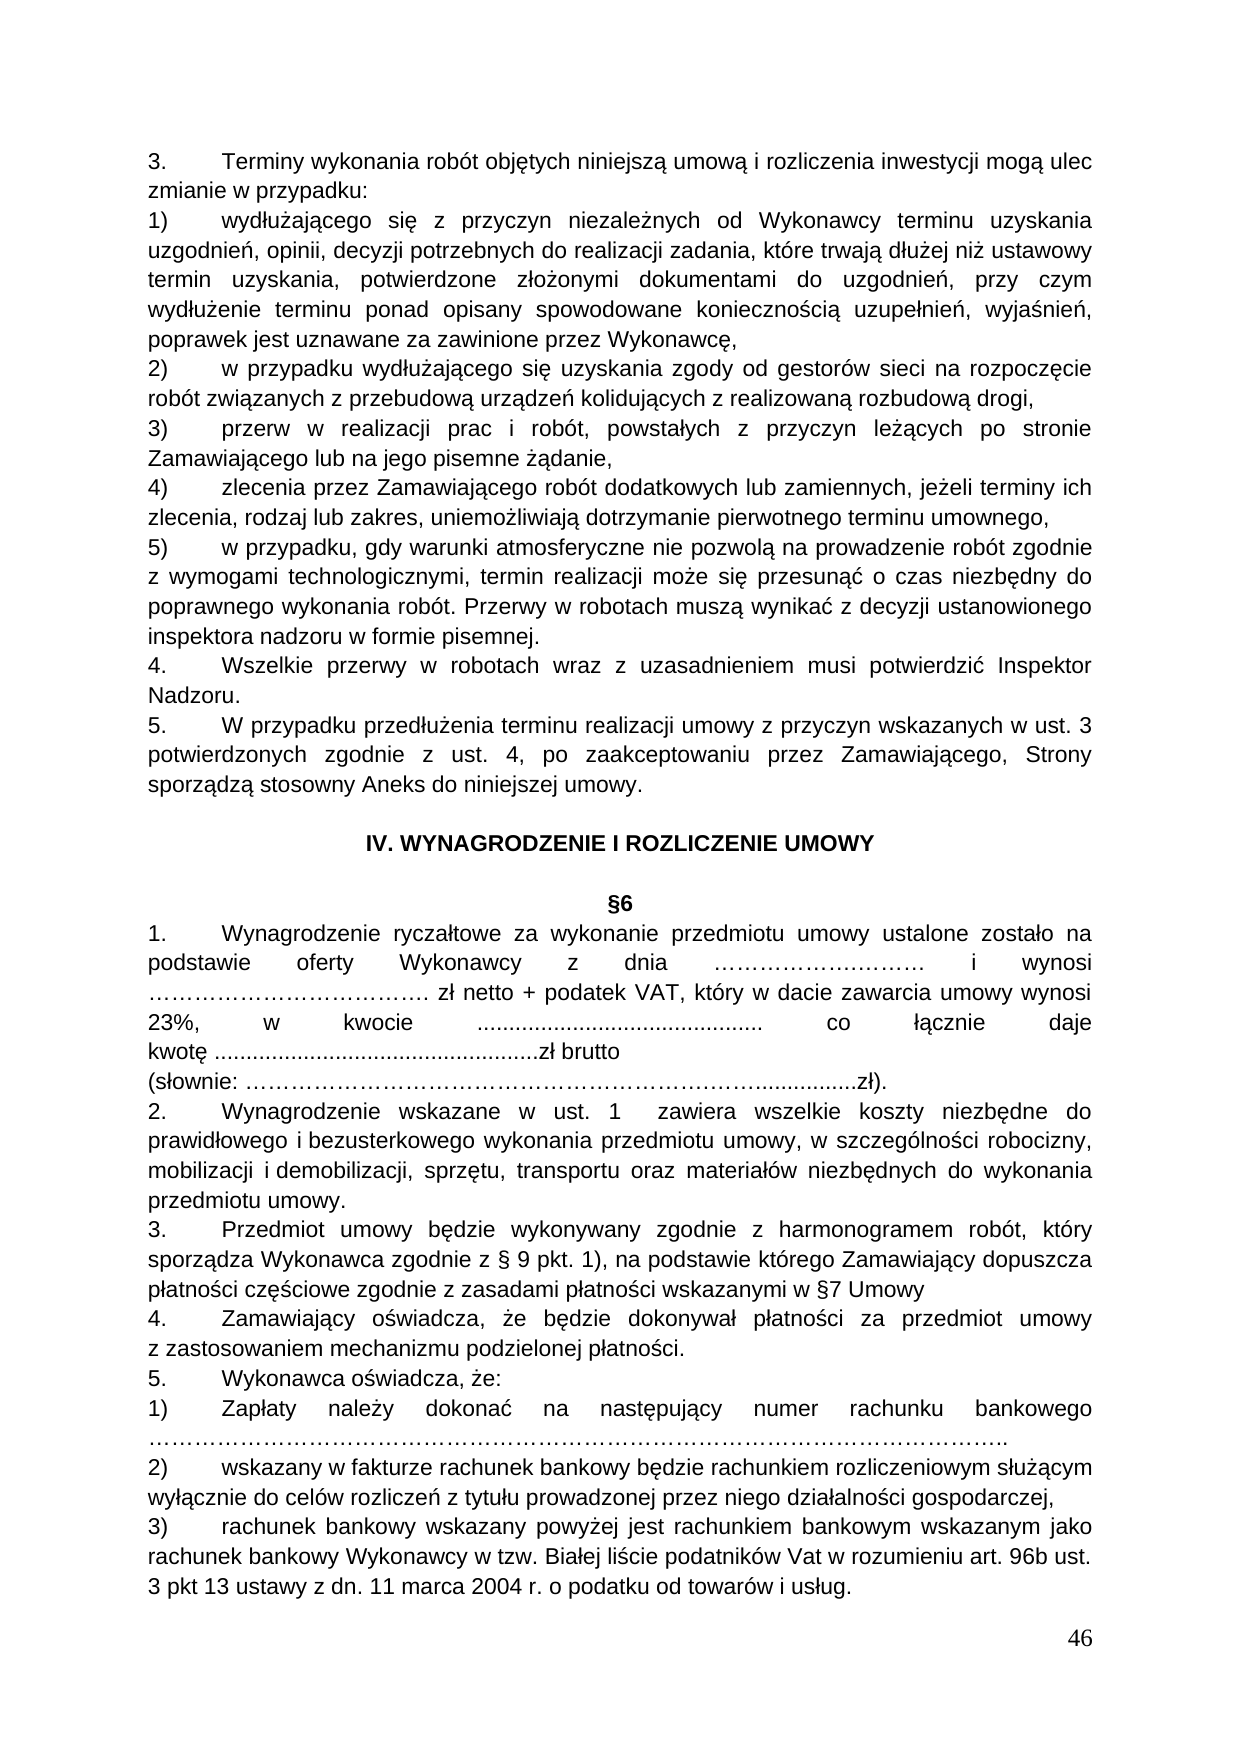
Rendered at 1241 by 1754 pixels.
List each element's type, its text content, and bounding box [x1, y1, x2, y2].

list w przypadku, gdy warunki atmosferyczne nie pozwolą na prowadzenie robót zgodnie z wymogami technologicznymi, termin realizacji może się przesunąć o czas niezbędny do poprawnego wykonania robót. Przerwy w robotach muszą wynikać z decyzji ustanowionego inspektora nadzoru w formie pisemnej. [148, 533, 1093, 649]
list wydłużającego się z przyczyn niezależnych od Wykonawcy terminu uzyskania uzgodnień, opinii, decyzji potrzebnych do realizacji zadania, które trwają dłużej niż ustawowy termin uzyskania, potwierdzone złożonymi dokumentami do uzgodnień, przy czym wydłużenie terminu ponad opisany spowodowane koniecznością uzupełnień, wyjaśnień, poprawek jest uznawane za zawinione przez Wykonawcę, [148, 207, 1093, 352]
list przerw w realizacji prac i robót, powstałych z przyczyn leżących po stronie Zamawiającego lub na jego pisemne żądanie, [148, 415, 1093, 471]
list Przedmiot umowy będzie wykonywany zgodnie z harmonogramem robót, który sporządza Wykonawca zgodnie z § 9 pkt. 1), na podstawie którego Zamawiający dopuszcza płatności częściowe zgodnie z zasadami płatności wskazanymi w §7 Umowy [148, 1216, 1093, 1302]
text §6 [148, 890, 1093, 916]
list Terminy wykonania robót objętych niniejszą umową i rozliczenia inwestycji mogą ulec zmianie w przypadku: [148, 148, 1093, 204]
list Wynagrodzenie ryczałtowe za wykonanie przedmiotu umowy ustalone zostało na podstawie oferty Wykonawcy z dnia ……………….……… i wynosi ………………………………. zł netto + podatek VAT, który w dacie zawarcia umowy wynosi 23%, w kwocie ............................................. co łącznie daje kwotę ...................................................zł brutto [148, 919, 1093, 1064]
text (słownie: …………………………………………………….……................zł). [148, 1068, 1093, 1094]
list Wszelkie przerwy w robotach wraz z uzasadnieniem musi potwierdzić Inspektor Nadzoru. [148, 652, 1093, 708]
list Zapłaty należy dokonać na następujący numer rachunku bankowego ………………………………………………………………………………………………….. [148, 1394, 1093, 1451]
list Wykonawca oświadcza, że: [148, 1365, 1093, 1391]
list wskazany w fakturze rachunek bankowy będzie rachunkiem rozliczeniowym służącym wyłącznie do celów rozliczeń z tytułu prowadzonej przez niego działalności gospodarczej, [148, 1454, 1093, 1510]
list w przypadku wydłużającego się uzyskania zgody od gestorów sieci na rozpoczęcie robót związanych z przebudową urządzeń kolidujących z realizowaną rozbudową drogi, [148, 355, 1093, 411]
list W przypadku przedłużenia terminu realizacji umowy z przyczyn wskazanych w ust. 3 potwierdzonych zgodnie z ust. 4, po zaakceptowaniu przez Zamawiającego, Strony sporządzą stosowny Aneks do niniejszej umowy. [148, 712, 1093, 797]
text IV. WYNAGRODZENIE I ROZLICZENIE UMOWY [148, 830, 1093, 857]
list Zamawiający oświadcza, że będzie dokonywał płatności za przedmiot umowy z zastosowaniem mechanizmu podzielonej płatności. [148, 1305, 1093, 1361]
list rachunek bankowy wskazany powyżej jest rachunkiem bankowym wskazanym jako rachunek bankowy Wykonawcy w tzw. Białej liście podatników Vat w rozumieniu art. 96b ust. 3 pkt 13 ustawy z dn. 11 marca 2004 r. o podatku od towarów i usług. [148, 1513, 1093, 1599]
list Wynagrodzenie wskazane w ust. 1 zawiera wszelkie koszty niezbędne do prawidłowego i bezusterkowego wykonania przedmiotu umowy, w szczególności robocizny, mobilizacji i demobilizacji, sprzętu, transportu oraz materiałów niezbędnych do wykonania przedmiotu umowy. [148, 1098, 1093, 1213]
list zlecenia przez Zamawiającego robót dodatkowych lub zamiennych, jeżeli terminy ich zlecenia, rodzaj lub zakres, uniemożliwiają dotrzymanie pierwotnego terminu umownego, [148, 474, 1093, 530]
